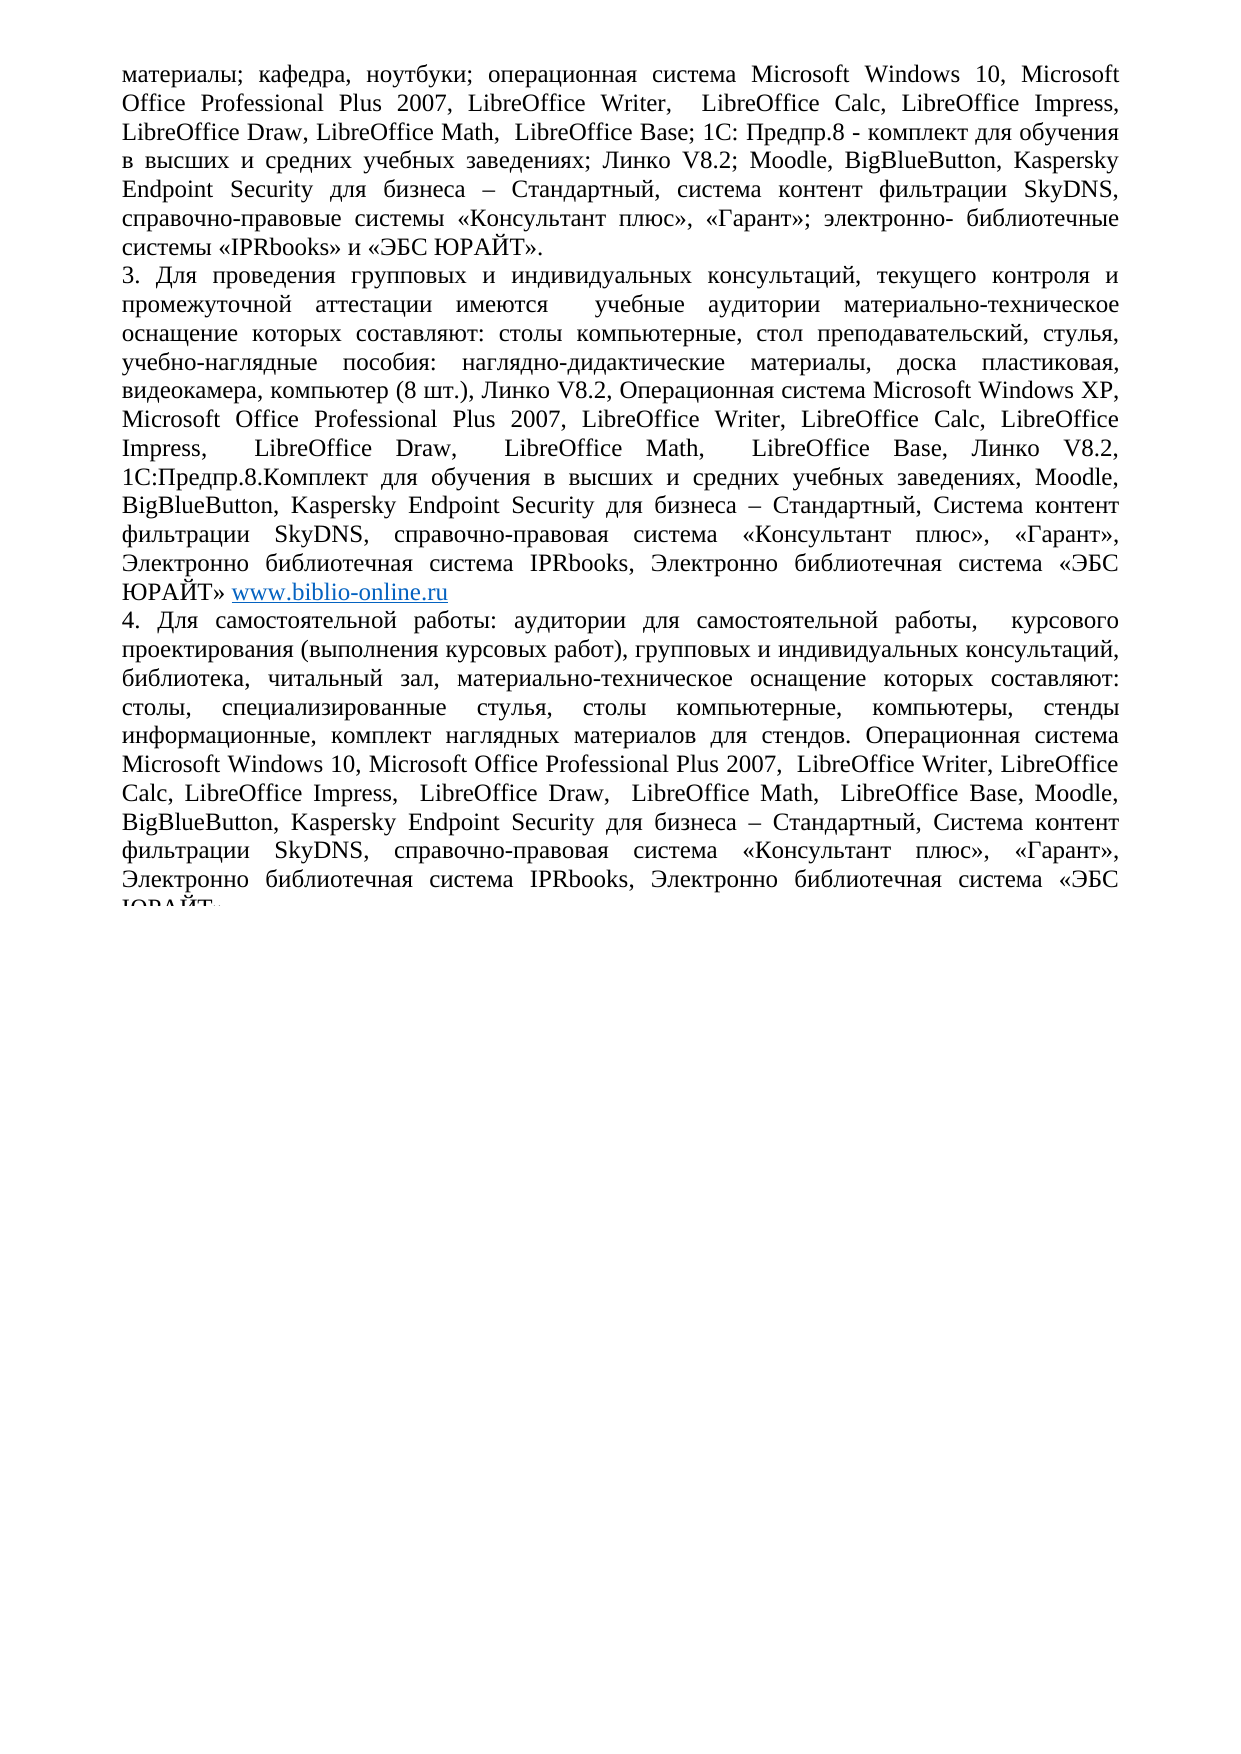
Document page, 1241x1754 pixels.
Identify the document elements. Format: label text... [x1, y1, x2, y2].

table_header материалы; кафедра, ноутбуки; операционная система Microsoft Windows 10, Microsoft Office Professional Plus 2007, LibreOffice Writer, LibreOffice Calc, LibreOffice Impress, LibreOffice Draw, LibreOffice Math, LibreOffice Base; 1С: Предпр.8 - комплект для обучения в высших и средних учебных заведениях; Линко V8.2; Moodle, BigBlueButton, Kaspersky Endpoint Security для бизнеса – Стандартный, система контент фильтрации SkyDNS, справочно-правовые системы «Консультант плюс», «Гарант»; электронно- библиотечные системы «IPRbooks» и «ЭБС ЮРАЙТ». 3. Для проведения групповых и индивидуальных консультаций, текущего контроля и промежуточной аттестации имеются учебные аудитории материально-техническое оснащение которых составляют: столы компьютерные, стол преподавательский, стулья, учебно-наглядные пособия: наглядно-дидактические материалы, доска пластиковая, видеокамера, компьютер (8 шт.), Линко V8.2, Операционная система Microsoft Windows XP, Microsoft Office Professional Plus 2007, LibreOffice Writer, LibreOffice Calc, LibreOffice Impress, LibreOffice Draw, LibreOffice Math, LibreOffice Base, Линко V8.2, 1С:Предпр.8.Комплект для обучения в высших и средних учебных заведениях, Moodle, BigBlueButton, Kaspersky Endpoint Security для бизнеса – Стандартный, Система контент фильтрации SkyDNS, справочно-правовая система «Консультант плюс», «Гарант», Электронно библиотечная система IPRbooks, Электронно библиотечная система «ЭБС ЮРАЙТ» www.biblio-online.ru 4. Для самостоятельной работы: аудитории для самостоятельной работы, курсового проектирования (выполнения курсовых работ), групповых и индивидуальных консультаций, библиотека, читальный зал, материально-техническое оснащение которых составляют: столы, специализированные стулья, столы компьютерные, компьютеры, стенды информационные, комплект наглядных материалов для стендов. Операционная система Microsoft Windows 10, Microsoft Office Professional Plus 2007, LibreOffice Writer, LibreOffice Calc, LibreOffice Impress, LibreOffice Draw, LibreOffice Math, LibreOffice Base, Moodle, BigBlueButton, Kaspersky Endpoint Security для бизнеса – Стандартный, Система контент фильтрации SkyDNS, справочно-правовая система «Консультант плюс», «Гарант», Электронно библиотечная система IPRbooks, Электронно библиотечная система «ЭБС ЮРАЙТ». [118, 59, 1124, 906]
